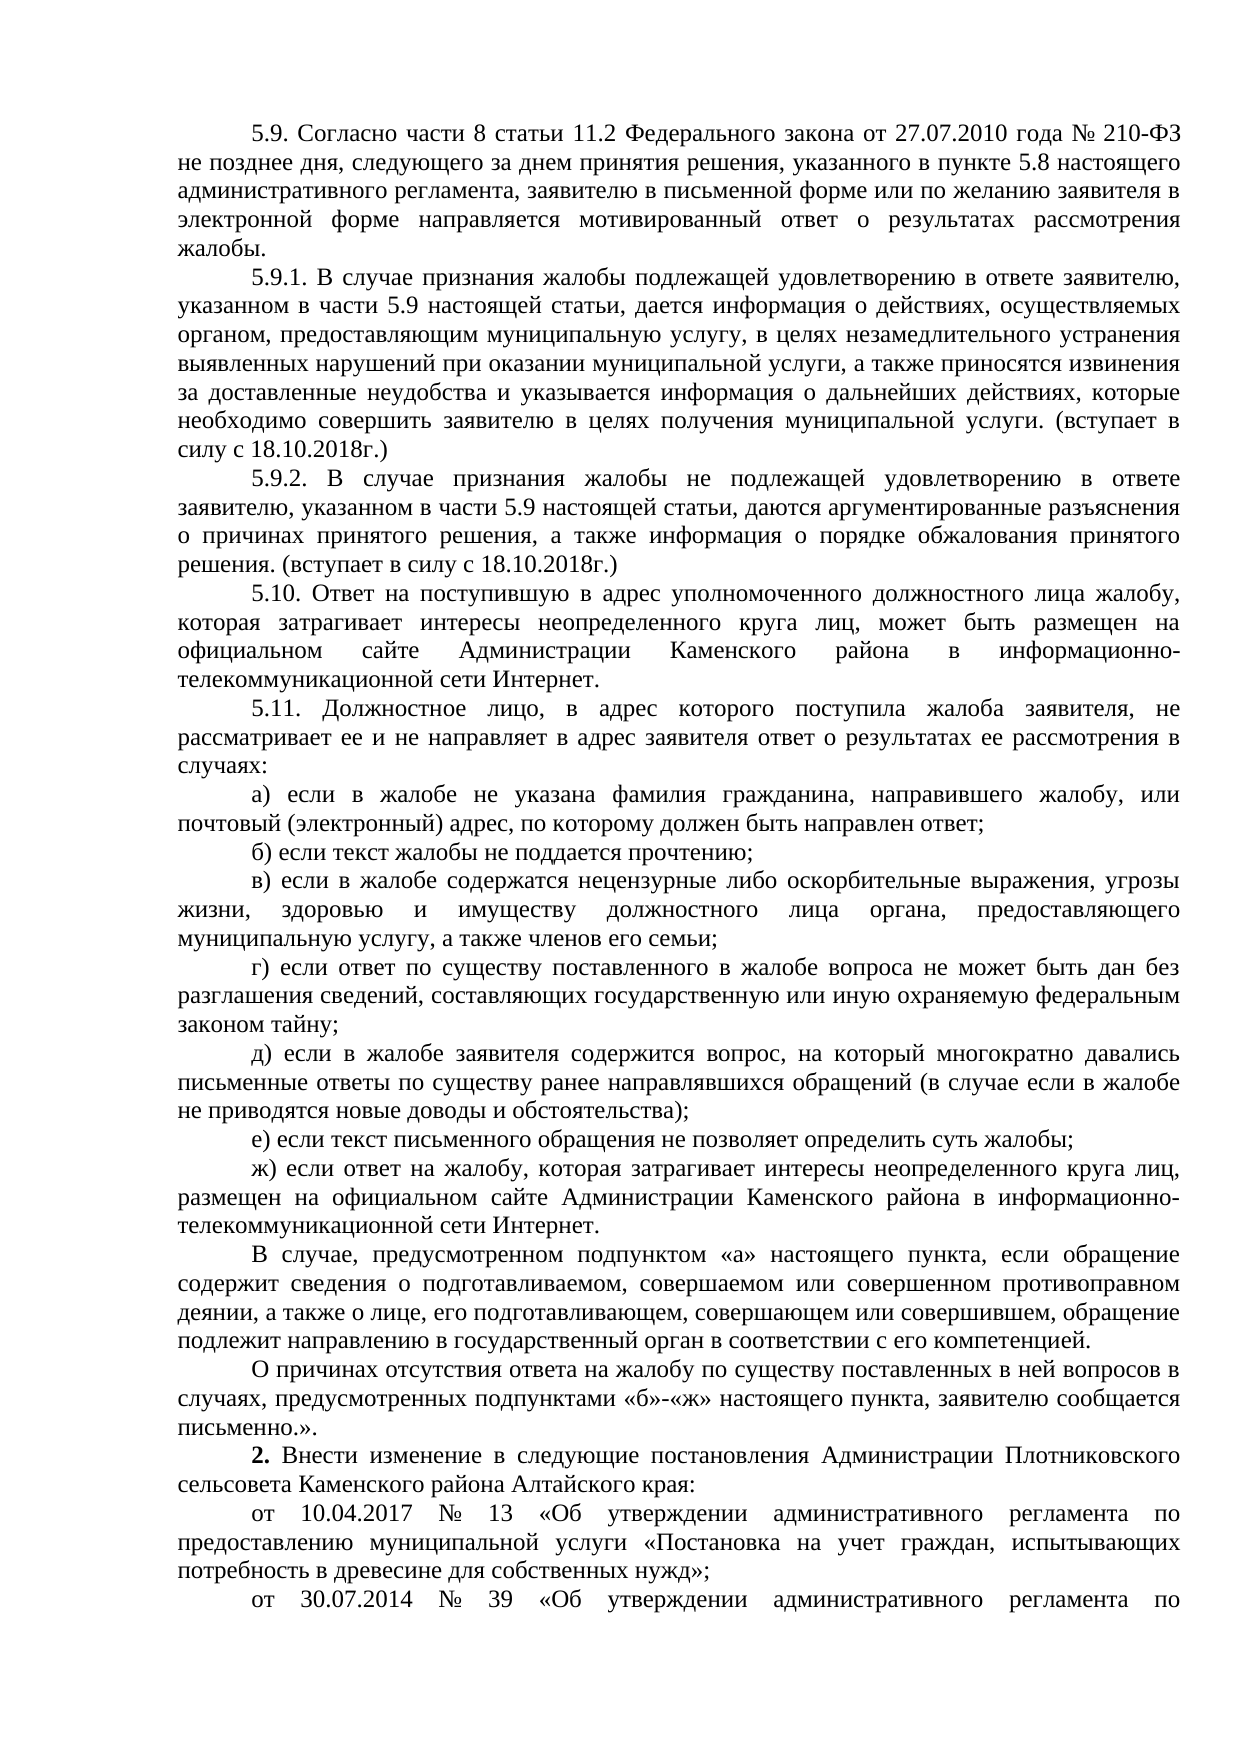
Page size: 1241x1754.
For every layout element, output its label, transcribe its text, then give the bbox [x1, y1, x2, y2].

text 5.11. Должностное лицо, в адрес которого поступила жалоба заявителя, не рассматривает ее и не направляет в адрес заявителя ответ о результатах ее рассмотрения в случаях: [177, 693, 1181, 779]
text ж) если ответ на жалобу, которая затрагивает интересы неопределенного круга лиц, размещен на официальном сайте Администрации Каменского района в информационно-телекоммуникационной сети Интернет. [177, 1153, 1181, 1239]
text в) если в жалобе содержатся нецензурные либо оскорбительные выражения, угрозы жизни, здоровью и имуществу должностного лица органа, предоставляющего муниципальную услугу, а также членов его семьи; [177, 866, 1181, 952]
text 2. Внести изменение в следующие постановления Администрации Плотниковского сельсовета Каменского района Алтайского края: [177, 1441, 1181, 1498]
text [177, 1584, 1181, 1613]
text О причинах отсутствия ответа на жалобу по существу поставленных в ней вопросов в случаях, предусмотренных подпунктами «б»-«ж» настоящего пункта, заявителю сообщается письменно.». [177, 1354, 1181, 1441]
text 5.9.1. В случае признания жалобы подлежащей удовлетворению в ответе заявителю, указанном в части 5.9 настоящей статьи, дается информация о действиях, осуществляемых органом, предоставляющим муниципальную услугу, в целях незамедлительного устранения выявленных нарушений при оказании муниципальной услуги, а также приносятся извинения за доставленные неудобства и указывается информация о дальнейших действиях, которые необходимо совершить заявителю в целях получения муниципальной услуги. (вступает в силу с 18.10.2018г.) [177, 262, 1181, 463]
text г) если ответ по существу поставленного в жалобе вопроса не может быть дан без разглашения сведений, составляющих государственную или иную охраняемую федеральным законом тайну; [177, 952, 1181, 1038]
text б) если текст жалобы не поддается прочтению; [177, 837, 1181, 866]
text В случае, предусмотренном подпунктом «а» настоящего пункта, если обращение содержит сведения о подготавливаемом, совершаемом или совершенном противоправном деянии, а также о лице, его подготавливающем, совершающем или совершившем, обращение подлежит направлению в государственный орган в соответствии с его компетенцией. [177, 1239, 1181, 1354]
text от 10.04.2017 № 13 «Об утверждении административного регламента по предоставлению муниципальной услуги «Постановка на учет граждан, испытывающих потребность в древесине для собственных нужд»; [177, 1498, 1181, 1584]
text е) если текст письменного обращения не позволяет определить суть жалобы; [177, 1124, 1181, 1153]
text 5.10. Ответ на поступившую в адрес уполномоченного должностного лица жалобу, которая затрагивает интересы неопределенного круга лиц, может быть размещен на официальном сайте Администрации Каменского района в информационно-телекоммуникационной сети Интернет. [177, 578, 1181, 693]
text д) если в жалобе заявителя содержится вопрос, на который многократно давались письменные ответы по существу ранее направлявшихся обращений (в случае если в жалобе не приводятся новые доводы и обстоятельства); [177, 1038, 1181, 1124]
text 5.9.2. В случае признания жалобы не подлежащей удовлетворению в ответе заявителю, указанном в части 5.9 настоящей статьи, даются аргументированные разъяснения о причинах принятого решения, а также информация о порядке обжалования принятого решения. (вступает в силу с 18.10.2018г.) [177, 463, 1181, 578]
text 5.9. Согласно части 8 статьи 11.2 Федерального закона от 27.07.2010 года № 210-ФЗ не позднее дня, следующего за днем принятия решения, указанного в пункте 5.8 настоящего административного регламента, заявителю в письменной форме или по желанию заявителя в электронной форме направляется мотивированный ответ о результатах рассмотрения жалобы. [177, 118, 1181, 262]
text а) если в жалобе не указана фамилия гражданина, направившего жалобу, или почтовый (электронный) адрес, по которому должен быть направлен ответ; [177, 779, 1181, 837]
